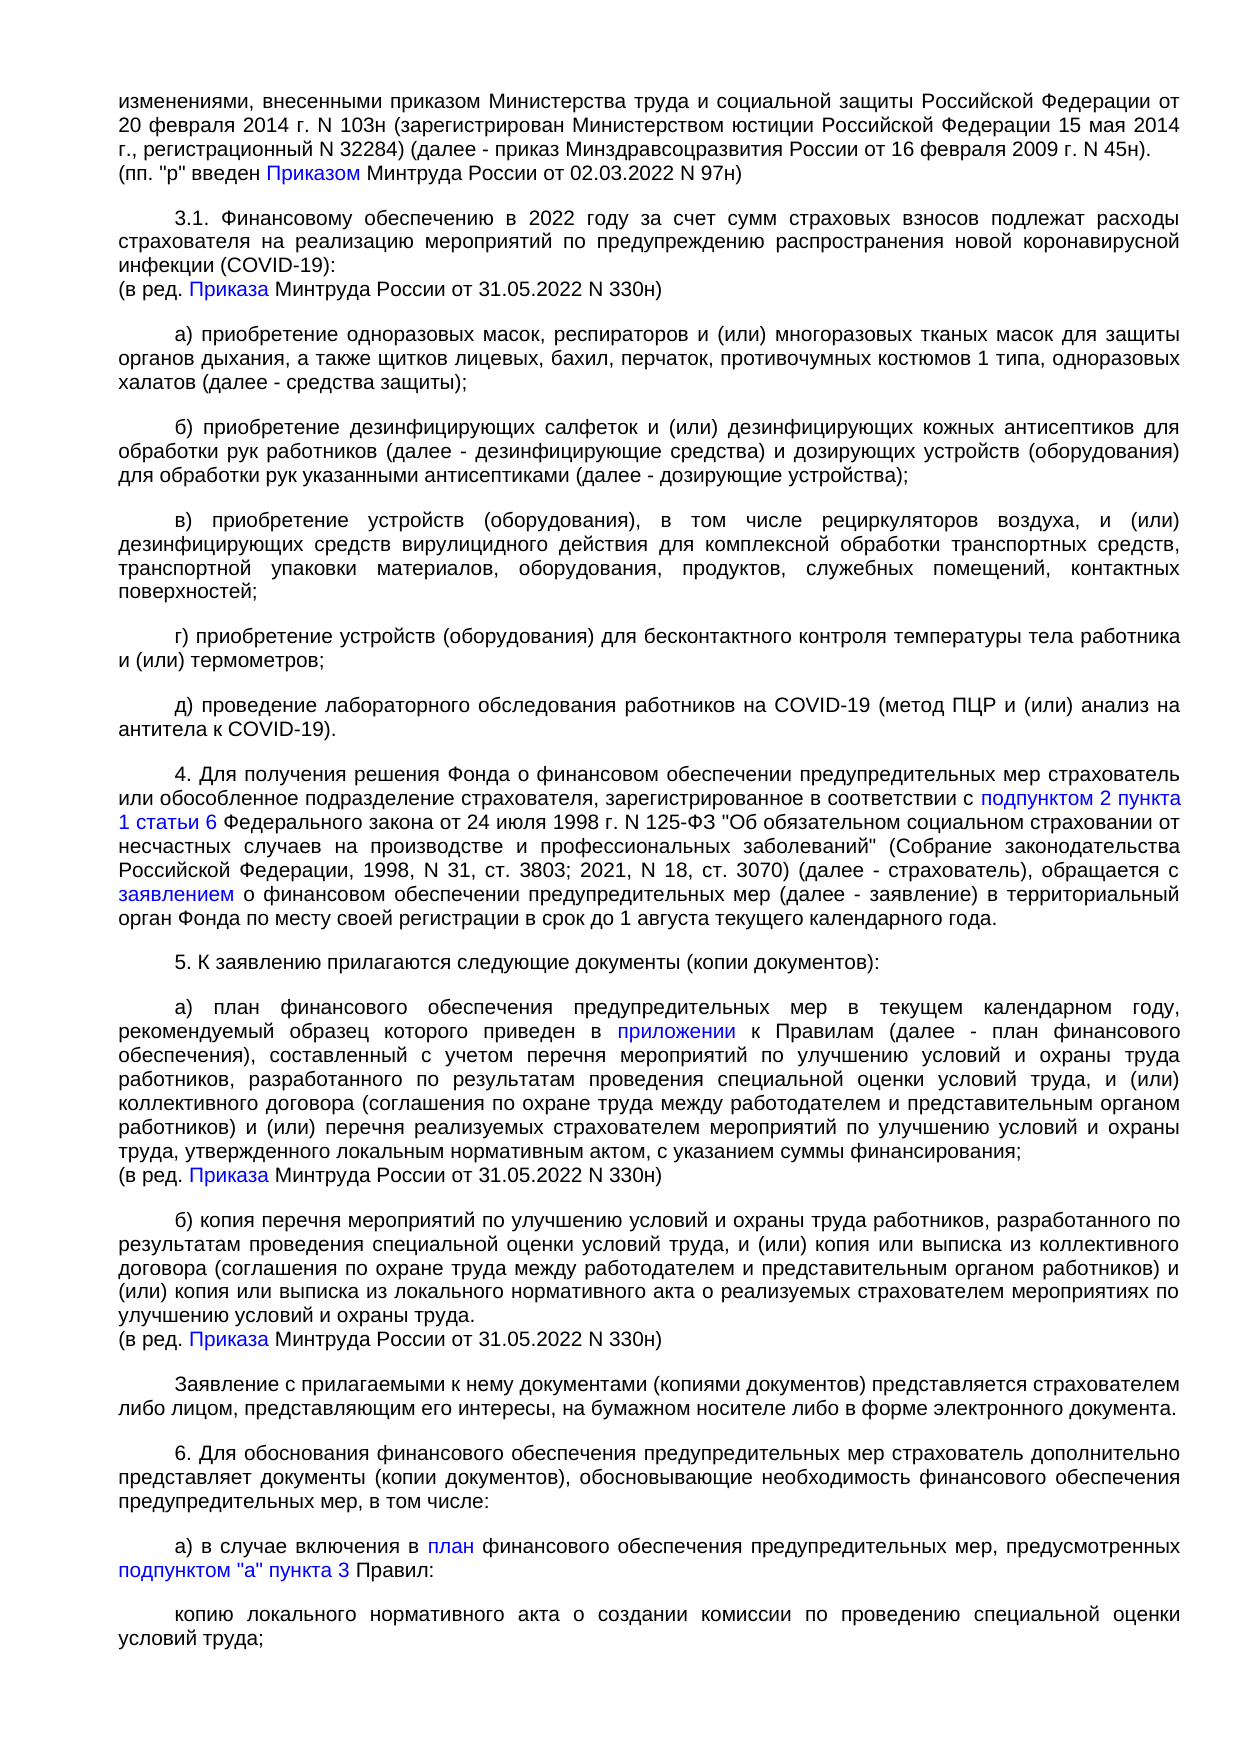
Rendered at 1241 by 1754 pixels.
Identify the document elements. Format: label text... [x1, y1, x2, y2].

text д) проведение лабораторного обследования работников на COVID-19 (метод ПЦР и (или) анализ на антитела к COVID-19). [118, 693, 1181, 741]
text 5. К заявлению прилагаются следующие документы (копии документов): [118, 950, 1181, 974]
text г) приобретение устройств (оборудования) для бесконтактного контроля температуры тела работника и (или) термометров; [118, 624, 1181, 672]
text 6. Для обоснования финансового обеспечения предупредительных мер страхователь дополнительно представляет документы (копии документов), обосновывающие необходимость финансового обеспечения предупредительных мер, в том числе: [118, 1441, 1181, 1513]
text (в ред. Приказа Минтруда России от 31.05.2022 N 330н) [118, 1327, 1181, 1351]
text (в ред. Приказа Минтруда России от 31.05.2022 N 330н) [118, 1163, 1181, 1187]
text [118, 89, 1181, 161]
text (пп. "р" введен Приказом Минтруда России от 02.03.2022 N 97н) [118, 161, 1181, 184]
text б) приобретение дезинфицирующих салфеток и (или) дезинфицирующих кожных антисептиков для обработки рук работников (далее - дезинфицирующие средства) и дозирующих устройств (оборудования) для обработки рук указанными антисептиками (далее - дозирующие устройства); [118, 415, 1181, 487]
text в) приобретение устройств (оборудования), в том числе рециркуляторов воздуха, и (или) дезинфицирующих средств вирулицидного действия для комплексной обработки транспортных средств, транспортной упаковки материалов, оборудования, продуктов, служебных помещений, контактных поверхностей; [118, 507, 1181, 603]
text а) приобретение одноразовых масок, респираторов и (или) многоразовых тканых масок для защиты органов дыхания, а также щитков лицевых, бахил, перчаток, противочумных костюмов 1 типа, одноразовых халатов (далее - средства защиты); [118, 322, 1181, 394]
text а) план финансового обеспечения предупредительных мер в текущем календарном году, рекомендуемый образец которого приведен в приложении к Правилам (далее - план финансового обеспечения), составленный с учетом перечня мероприятий по улучшению условий и охраны труда работников, разработанного по результатам проведения специальной оценки условий труда, и (или) коллективного договора (соглашения по охране труда между работодателем и представительным органом работников) и (или) перечня реализуемых страхователем мероприятий по улучшению условий и охраны труда, утвержденного локальным нормативным актом, с указанием суммы финансирования; [118, 995, 1181, 1163]
text а) в случае включения в план финансового обеспечения предупредительных мер, предусмотренных подпунктом "а" пункта 3 Правил: [118, 1533, 1181, 1581]
text 4. Для получения решения Фонда о финансовом обеспечении предупредительных мер страхователь или обособленное подразделение страхователя, зарегистрированное в соответствии с подпунктом 2 пункта 1 статьи 6 Федерального закона от 24 июля 1998 г. N 125-ФЗ "Об обязательном социальном страховании от несчастных случаев на производстве и профессиональных заболеваний" (Собрание законодательства Российской Федерации, 1998, N 31, ст. 3803; 2021, N 18, ст. 3070) (далее - страхователь), обращается с заявлением о финансовом обеспечении предупредительных мер (далее - заявление) в территориальный орган Фонда по месту своей регистрации в срок до 1 августа текущего календарного года. [118, 762, 1181, 929]
text б) копия перечня мероприятий по улучшению условий и охраны труда работников, разработанного по результатам проведения специальной оценки условий труда, и (или) копия или выписка из коллективного договора (соглашения по охране труда между работодателем и представительным органом работников) и (или) копия или выписка из локального нормативного акта о реализуемых страхователем мероприятиях по улучшению условий и охраны труда. [118, 1207, 1181, 1327]
text 3.1. Финансовому обеспечению в 2022 году за счет сумм страховых взносов подлежат расходы страхователя на реализацию мероприятий по предупреждению распространения новой коронавирусной инфекции (COVID-19): [118, 205, 1181, 277]
text (в ред. Приказа Минтруда России от 31.05.2022 N 330н) [118, 277, 1181, 301]
text копию локального нормативного акта о создании комиссии по проведению специальной оценки условий труда; [118, 1602, 1181, 1650]
text Заявление с прилагаемыми к нему документами (копиями документов) представляется страхователем либо лицом, представляющим его интересы, на бумажном носителе либо в форме электронного документа. [118, 1372, 1181, 1420]
